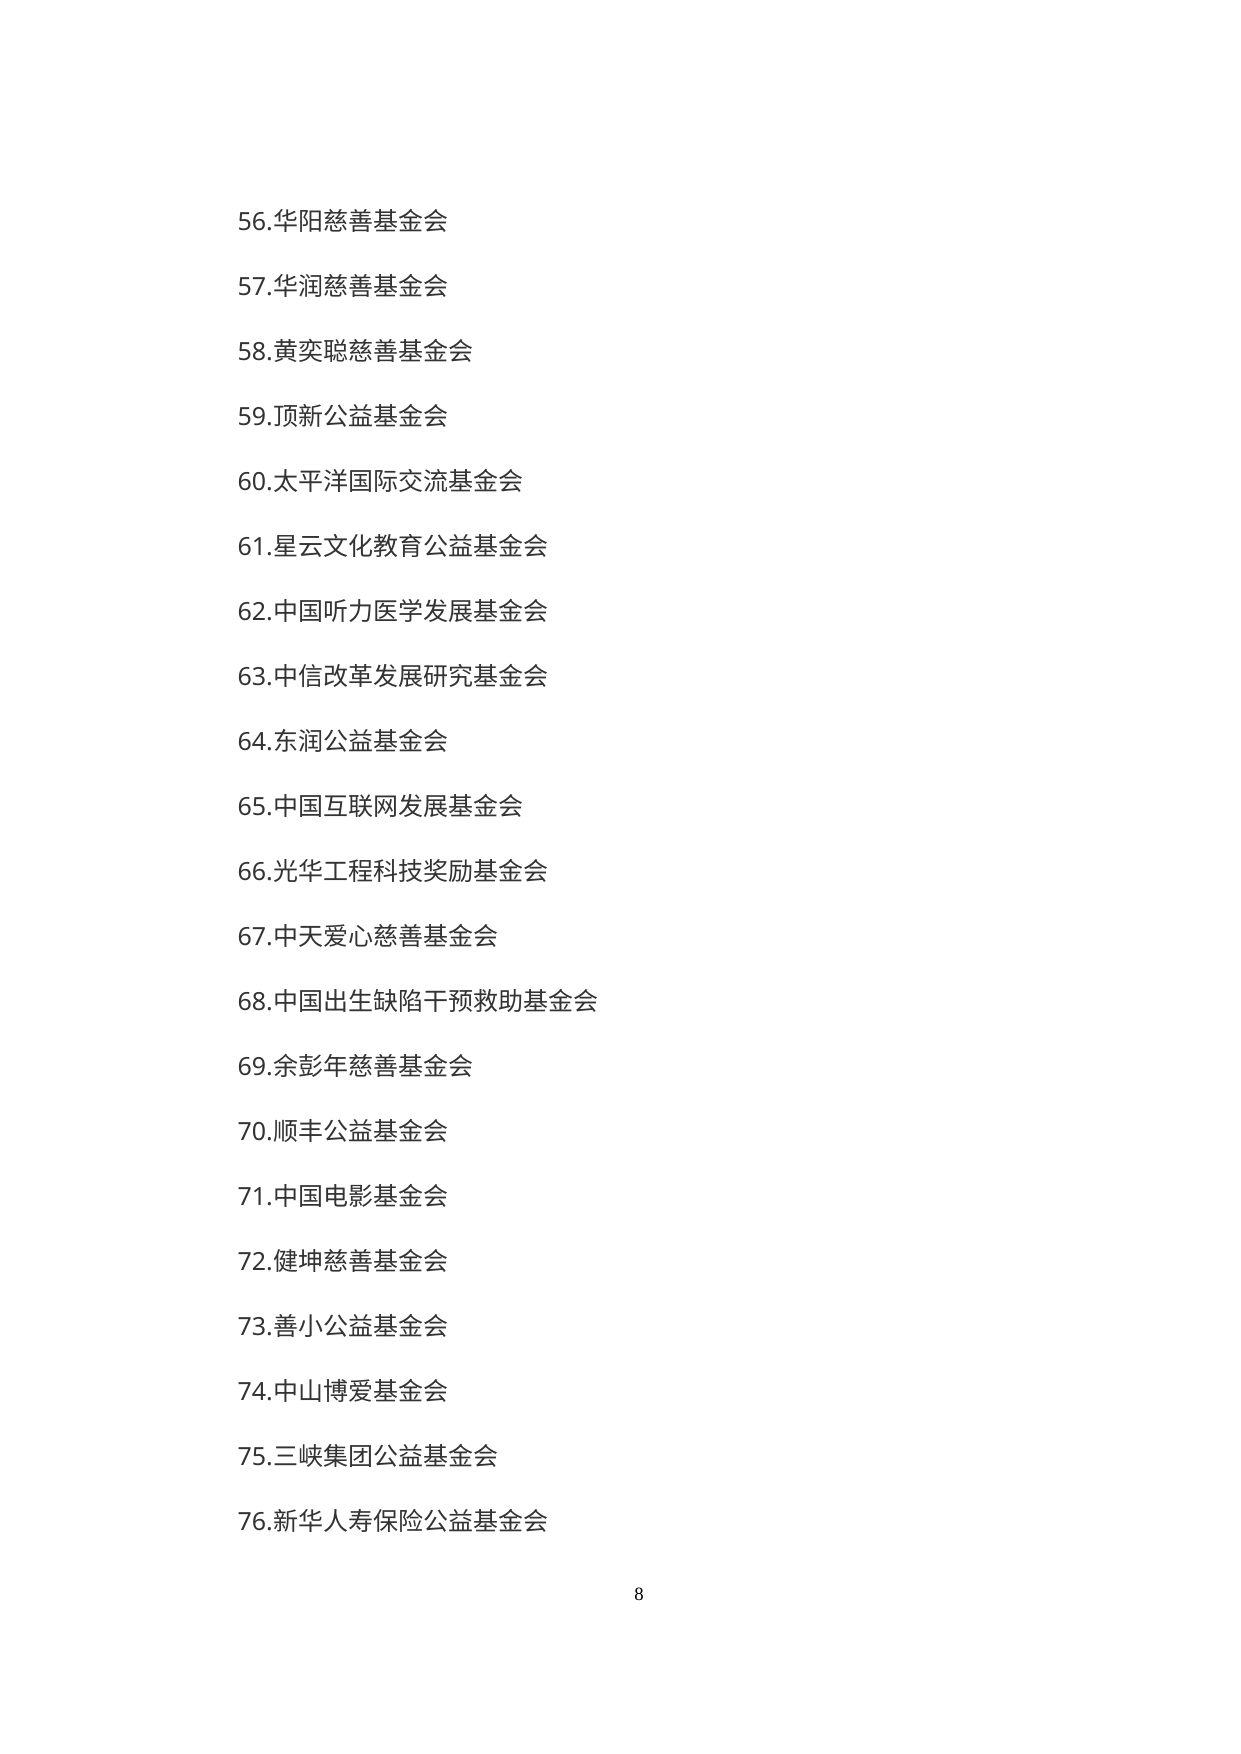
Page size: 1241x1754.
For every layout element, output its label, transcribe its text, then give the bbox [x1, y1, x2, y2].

text 60.太平洋国际交流基金会 [187, 447, 1053, 512]
text 74.中山博爱基金会 [187, 1357, 1053, 1422]
text 65.中国互联网发展基金会 [187, 772, 1053, 837]
text 73.善小公益基金会 [187, 1292, 1053, 1357]
text 70.顺丰公益基金会 [187, 1097, 1053, 1162]
text 67.中天爱心慈善基金会 [187, 902, 1053, 967]
text 59.顶新公益基金会 [187, 382, 1053, 447]
text 57.华润慈善基金会 [187, 252, 1053, 317]
text 72.健坤慈善基金会 [187, 1227, 1053, 1292]
text 66.光华工程科技奖励基金会 [187, 837, 1053, 902]
text 64.东润公益基金会 [187, 707, 1053, 772]
text 75.三峡集团公益基金会 [187, 1422, 1053, 1487]
text 76.新华人寿保险公益基金会 [187, 1487, 1053, 1552]
text 61.星云文化教育公益基金会 [187, 512, 1053, 577]
text 71.中国电影基金会 [187, 1162, 1053, 1227]
text 63.中信改革发展研究基金会 [187, 642, 1053, 707]
text 58.黄奕聪慈善基金会 [187, 317, 1053, 382]
text 68.中国出生缺陷干预救助基金会 [187, 967, 1053, 1032]
text 62.中国听力医学发展基金会 [187, 577, 1053, 642]
text 56.华阳慈善基金会 [187, 187, 1053, 252]
text 69.余彭年慈善基金会 [187, 1032, 1053, 1097]
